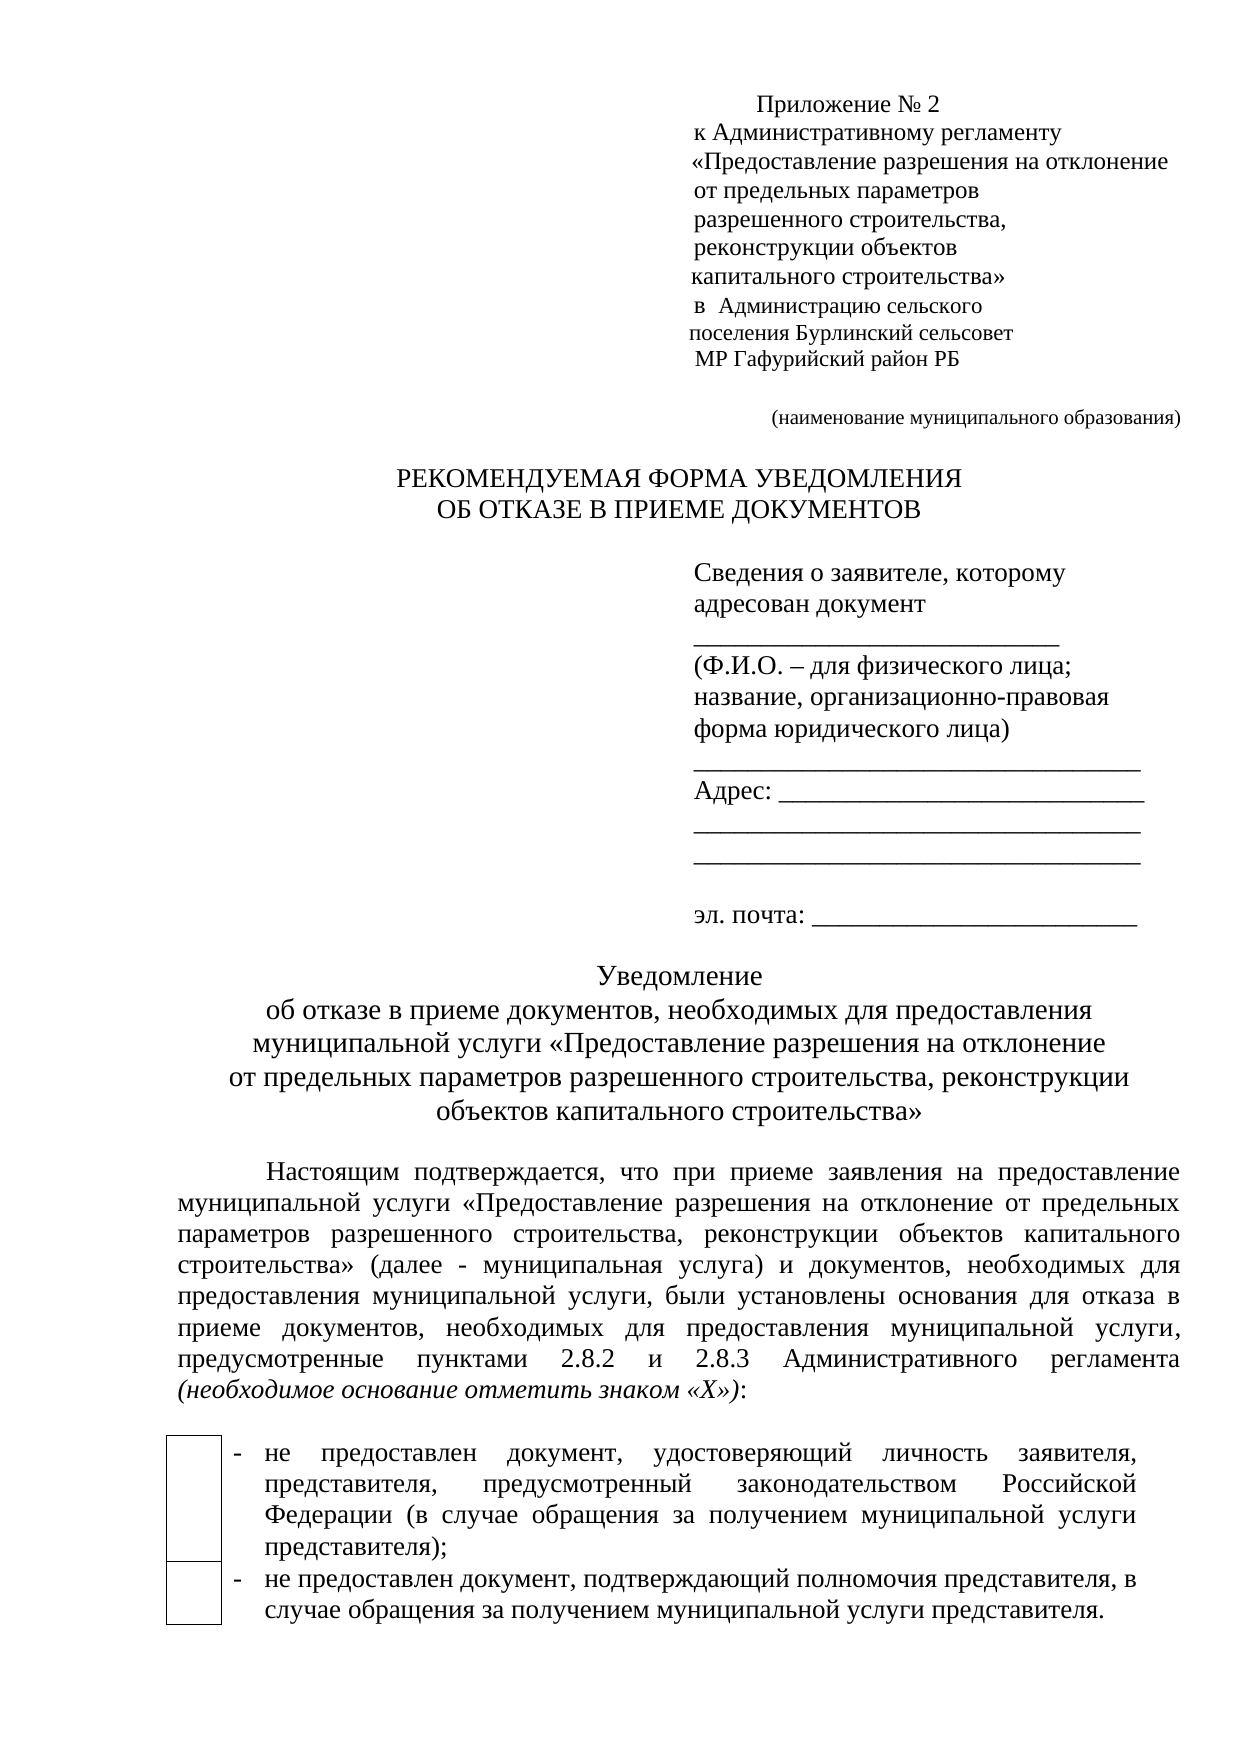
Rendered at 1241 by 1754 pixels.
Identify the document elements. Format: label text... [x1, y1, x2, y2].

text _________________________________ [693, 805, 1181, 836]
text РЕКОМЕНДУЕМАЯ ФОРМА УВЕДОМЛЕНИЯ [177, 462, 1181, 494]
text в Администрацию сельского [177, 290, 1181, 319]
text Настоящим подтверждается, что при приеме заявления на предоставление муниципальной услуги «Предоставление разрешения на отклонение от предельных параметров разрешенного строительства, реконструкции объектов капитального строительства» (далее - муниципальная услуга) и документов, необходимых для предоставления муниципальной услуги, были установлены основания для отказа в приеме документов, необходимых для предоставления муниципальной услуги, предусмотренные пунктами 2.8.2 и 2.8.3 Административного регламента (необходимое основание отметить знаком «Х»): [177, 1155, 1181, 1404]
text разрешенного строительства, [177, 204, 1181, 232]
text поселения Бурлинский сельсовет [177, 319, 1181, 345]
text ОБ ОТКАЗЕ В ПРИЕМЕ ДОКУМЕНТОВ [177, 494, 1181, 525]
text реконструкции объектов [177, 232, 1181, 261]
text «Предоставление разрешения на отклонение [678, 146, 1181, 175]
table_header [167, 1436, 221, 1561]
text _________________________________ [693, 836, 1181, 867]
text об отказе в приеме документов, необходимых для предоставления муниципальной услуги «Предоставление разрешения на отклонение [177, 992, 1181, 1059]
text Сведения о заявителе, которому адресован документ ___________________________ [693, 556, 1181, 649]
text к Административному регламенту [177, 117, 1181, 146]
text от предельных параметров разрешенного строительства, реконструкции объектов капитального строительства» [177, 1059, 1181, 1126]
text капитального строительства» [177, 261, 1181, 290]
text от предельных параметров [177, 175, 1181, 204]
table_cell - [222, 1561, 253, 1624]
table_header не предоставлен документ, удостоверяющий личность заявителя, представителя, предусмотренный законодательством Российской Федерации (в случае обращения за получением муниципальной услуги представителя); [253, 1435, 1149, 1561]
table_header - [222, 1435, 253, 1561]
text Уведомление [177, 958, 1181, 992]
text _________________________________ [693, 743, 1181, 774]
text эл. почта: ________________________ [693, 898, 1181, 930]
text МР Гафурийский район РБ [177, 345, 1181, 371]
table_cell [167, 1562, 221, 1624]
text Адрес: ___________________________ [693, 774, 1181, 805]
text (наименование муниципального образования) [177, 405, 1181, 429]
text (Ф.И.О. – для физического лица; название, организационно-правовая форма юридического лица) [693, 649, 1181, 743]
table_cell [253, 1561, 1149, 1624]
text Приложение № 2 [697, 89, 1181, 117]
